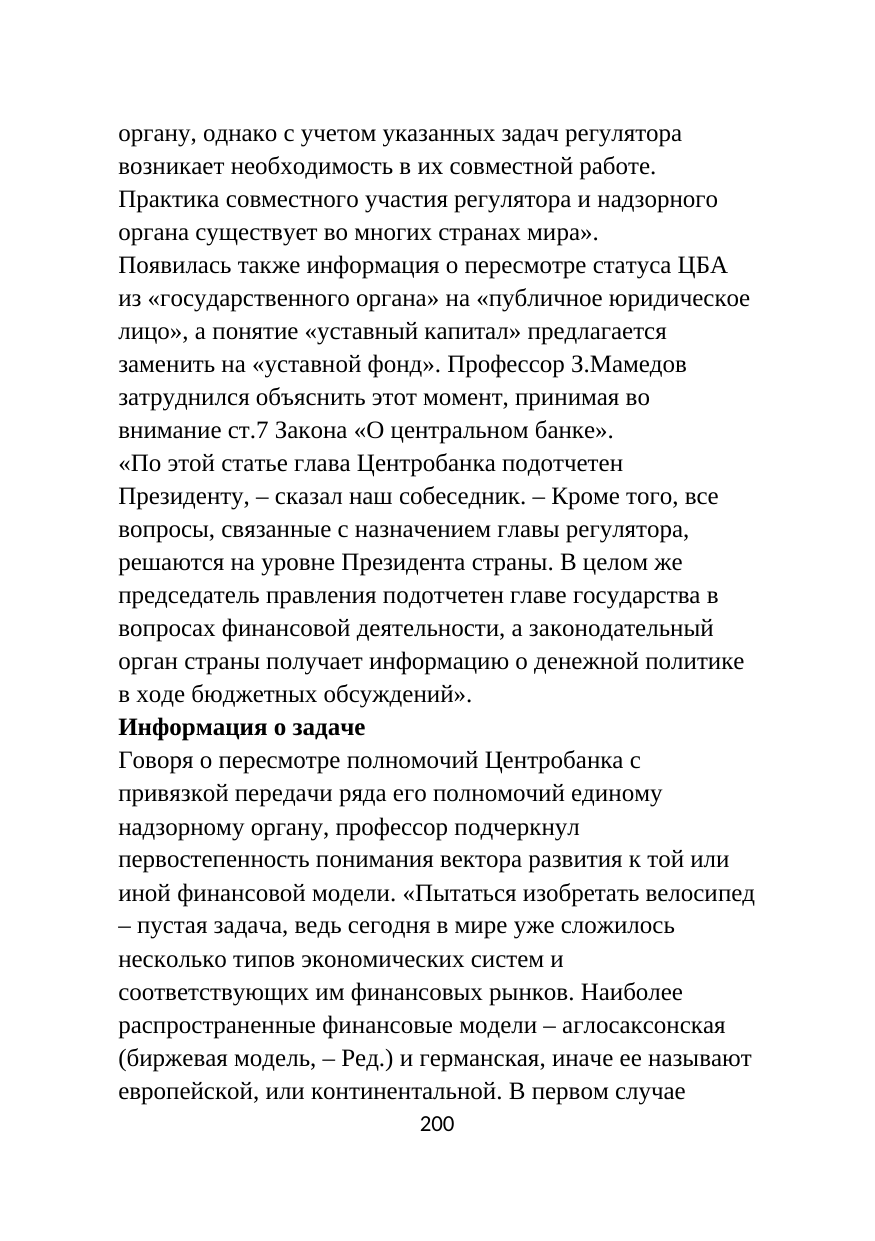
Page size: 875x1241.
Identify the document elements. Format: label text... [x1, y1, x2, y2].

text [118, 118, 756, 708]
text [118, 746, 756, 1104]
text Информация о задаче [118, 712, 756, 741]
